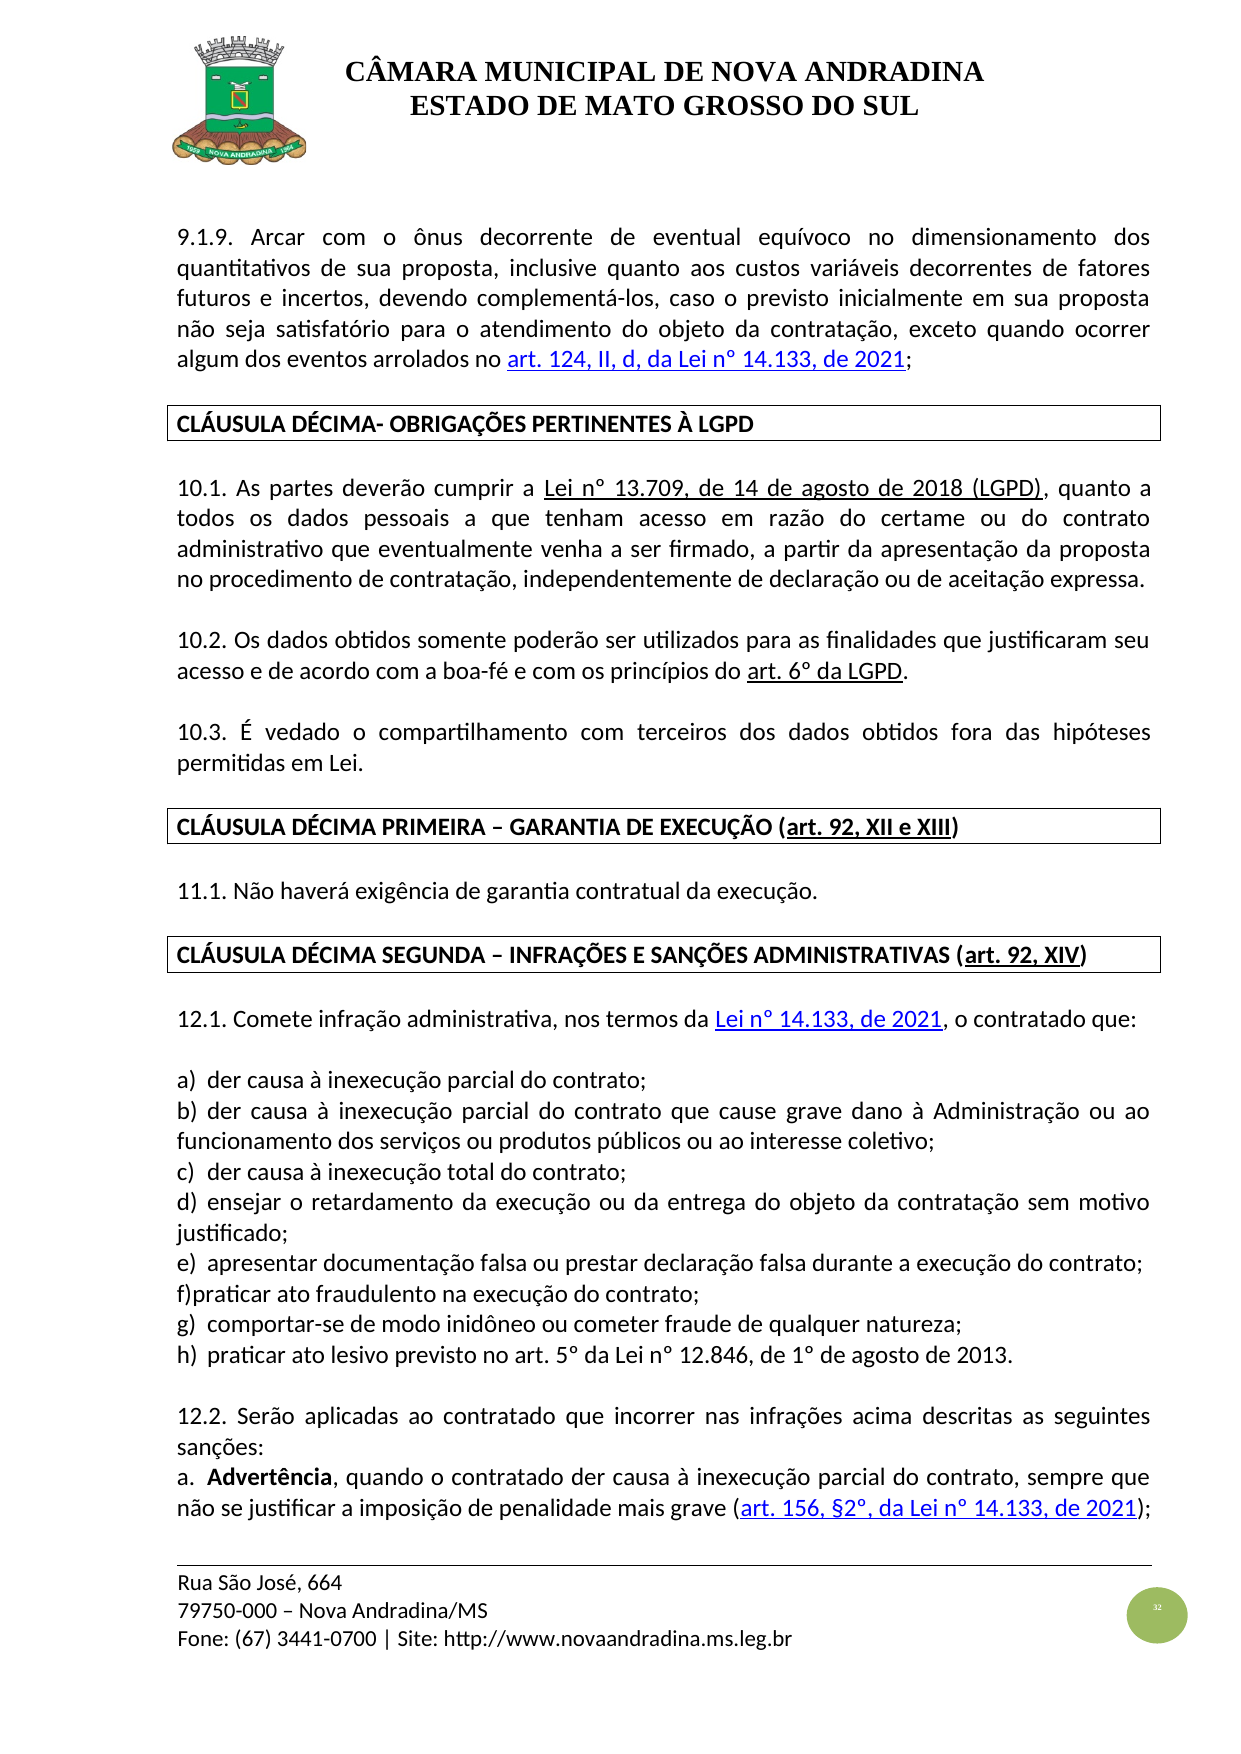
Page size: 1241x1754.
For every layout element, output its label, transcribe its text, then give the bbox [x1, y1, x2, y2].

list der causa à inexecução total do contrato; [177, 1156, 1152, 1186]
list praticar ato fraudulento na execução do contrato; [177, 1278, 1152, 1308]
list der causa à inexecução parcial do contrato; [177, 1064, 1152, 1095]
list praticar ato lesivo previsto no art. 5º da Lei nº 12.846, de 1º de agosto de 2013. [177, 1339, 1152, 1369]
list 9.1.9. Arcar com o ônus decorrente de eventual equívoco no dimensionamento dos quantitativos de sua proposta, inclusive quanto aos custos variáveis decorrentes de fatores futuros e incertos, devendo complementá-los, caso o previsto inicialmente em sua proposta não seja satisfatório para o atendimento do objeto da contratação, exceto quando ocorrer algum dos eventos arrolados no art. 124, II, d, da Lei nº 14.133, de 2021; [177, 222, 1152, 374]
list 10.2. Os dados obtidos somente poderão ser utilizados para as finalidades que justificaram seu acesso e de acordo com a boa-fé e com os princípios do art. 6º da LGPD. [177, 624, 1152, 686]
list 10.3. É vedado o compartilhamento com terceiros dos dados obtidos fora das hipóteses permitidas em Lei. [177, 716, 1152, 777]
list 12.2. Serão aplicadas ao contratado que incorrer nas infrações acima descritas as seguintes sanções: [177, 1400, 1152, 1461]
list der causa à inexecução parcial do contrato que cause grave dano à Administração ou ao funcionamento dos serviços ou produtos públicos ou ao interesse coletivo; [177, 1095, 1152, 1156]
list apresentar documentação falsa ou prestar declaração falsa durante a execução do contrato; [177, 1247, 1152, 1278]
list comportar-se de modo inidôneo ou cometer fraude de qualquer natureza; [177, 1308, 1152, 1339]
list CLÁUSULA DÉCIMA PRIMEIRA – GARANTIA DE EXECUÇÃO (art. 92, XII e XIII) [168, 809, 1160, 843]
list CLÁUSULA DÉCIMA- OBRIGAÇÕES PERTINENTES À LGPD [168, 406, 1160, 440]
list Advertência, quando o contratado der causa à inexecução parcial do contrato, sempre que não se justificar a imposição de penalidade mais grave (art. 156, §2º, da Lei nº 14.133, de 2021); [177, 1461, 1152, 1522]
list CLÁUSULA DÉCIMA SEGUNDA – INFRAÇÕES E SANÇÕES ADMINISTRATIVAS (art. 92, XIV) [168, 937, 1160, 972]
list ensejar o retardamento da execução ou da entrega do objeto da contratação sem motivo justificado; [177, 1186, 1152, 1247]
picture [172, 36, 307, 165]
list 11.1. Não haverá exigência de garantia contratual da execução. [177, 875, 1152, 906]
list 10.1. As partes deverão cumprir a Lei nº 13.709, de 14 de agosto de 2018 (LGPD), quanto a todos os dados pessoais a que tenham acesso em razão do certame ou do contrato administrativo que eventualmente venha a ser firmado, a partir da apresentação da proposta no procedimento de contratação, independentemente de declaração ou de aceitação expressa. [177, 472, 1152, 594]
list 12.1. Comete infração administrativa, nos termos da Lei nº 14.133, de 2021, o contratado que: [177, 1003, 1152, 1034]
